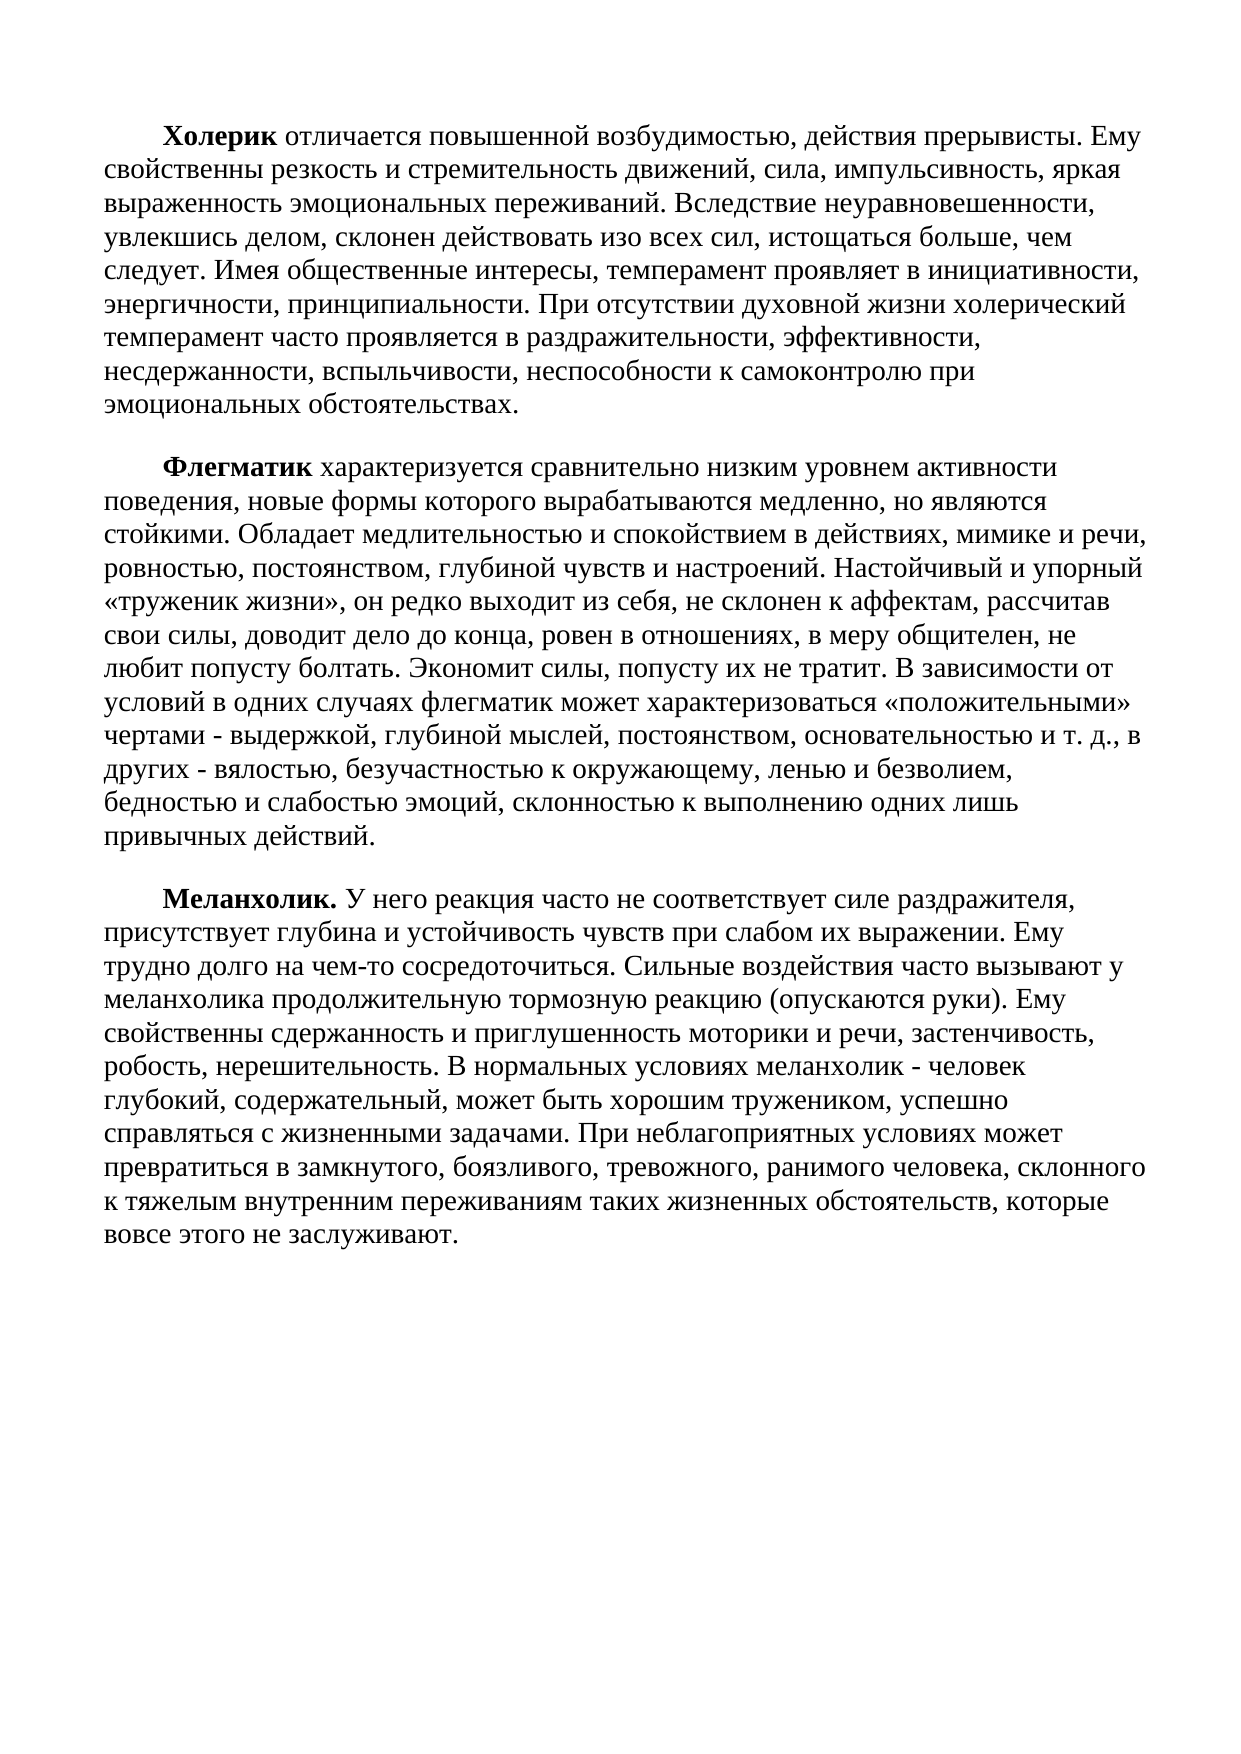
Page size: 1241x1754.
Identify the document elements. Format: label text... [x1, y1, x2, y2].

text Меланхолик. У него реакция часто не соответствует силе раздражителя, присутствует глубина и устойчивость чувств при слабом их выражении. Ему трудно долго на чем-то сосредоточиться. Сильные воздействия часто вызывают у меланхолика продолжительную тормозную реакцию (опускаются руки). Ему свойственны сдержанность и приглушенность моторики и речи, застенчивость, робость, нерешительность. В нормальных условиях меланхолик - человек глубокий, содержательный, может быть хорошим тружеником, успешно справляться с жизненными задачами. При неблагоприятных условиях может превратиться в замкнутого, боязливого, тревожного, ранимого человека, склонного к тяжелым внутренним переживаниям таких жизненных обстоятельств, которые вовсе этого не заслуживают. [103, 881, 1152, 1250]
text Флегматик характеризуется сравнительно низким уровнем активности поведения, новые формы которого вырабатываются медленно, но являются стойкими. Обладает медлительностью и спокойствием в действиях, мимике и речи, ровностью, постоянством, глубиной чувств и настроений. Настойчивый и упорный «труженик жизни», он редко выходит из себя, не склонен к аффектам, рассчитав свои силы, доводит дело до конца, ровен в отношениях, в меру общителен, не любит попусту болтать. Экономит силы, попусту их не тратит. В зависимости от условий в одних случаях флегматик может характеризоваться «положительными» чертами - выдержкой, глубиной мыслей, постоянством, основательностью и т. д., в других - вялостью, безучастностью к окружающему, ленью и безволием, бедностью и слабостью эмоций, склонностью к выполнению одних лишь привычных действий. [103, 449, 1152, 852]
text Холерик отличается повышенной возбудимостью, действия прерывисты. Ему свойственны резкость и стремительность движений, сила, импульсивность, яркая выраженность эмоциональных переживаний. Вследствие неуравновешенности, увлекшись делом, склонен действовать изо всех сил, истощаться больше, чем следует. Имея общественные интересы, темперамент проявляет в инициативности, энергичности, принципиальности. При отсутствии духовной жизни холерический темперамент часто проявляется в раздражительности, эффективности, несдержанности, вспыльчивости, неспособности к самоконтролю при эмоциональных обстоятельствах. [103, 118, 1152, 420]
